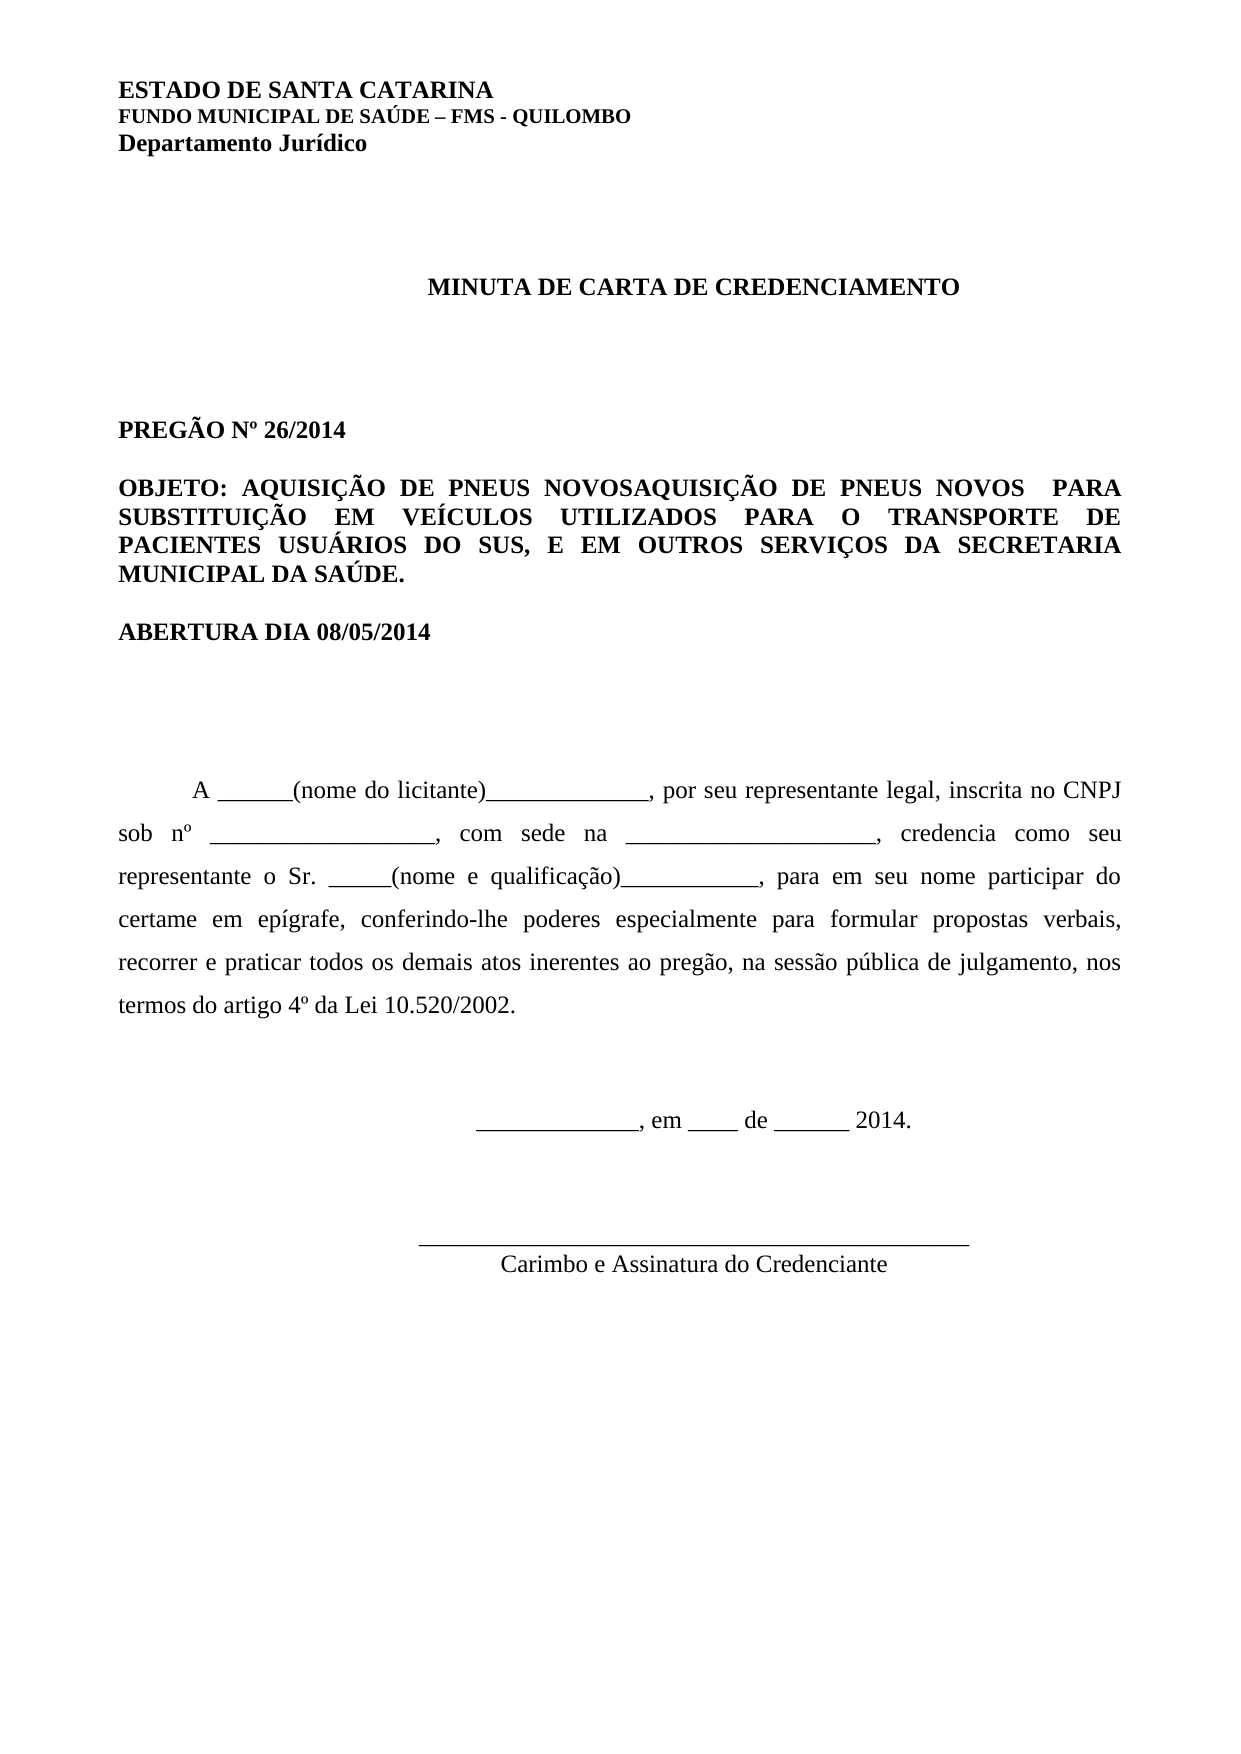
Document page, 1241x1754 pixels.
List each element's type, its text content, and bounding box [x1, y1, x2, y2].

text ____________________________________________ [192, 1220, 1122, 1249]
text A ______(nome do licitante)_____________, por seu representante legal, inscrita no CNPJ sob nº __________________, com sede na ____________________, credencia como seu representante o Sr. _____(nome e qualificação)___________, para em seu nome participar do certame em epígrafe, conferindo-lhe poderes especialmente para formular propostas verbais, recorrer e praticar todos os demais atos inerentes ao pregão, na sessão pública de julgamento, nos termos do artigo 4º da Lei 10.520/2002. [118, 775, 1122, 1019]
text MINUTA DE CARTA DE CREDENCIAMENTO [192, 272, 1122, 300]
text PREGÃO Nº 26/2014 [118, 415, 1122, 444]
text Carimbo e Assinatura do Credenciante [192, 1249, 1122, 1278]
text _____________, em ____ de ______ 2014. [192, 1105, 1122, 1134]
text OBJETO: AQUISIÇÃO DE PNEUS NOVOS [118, 473, 1122, 588]
text ABERTURA DIA 08/05/2014 [118, 617, 1122, 645]
